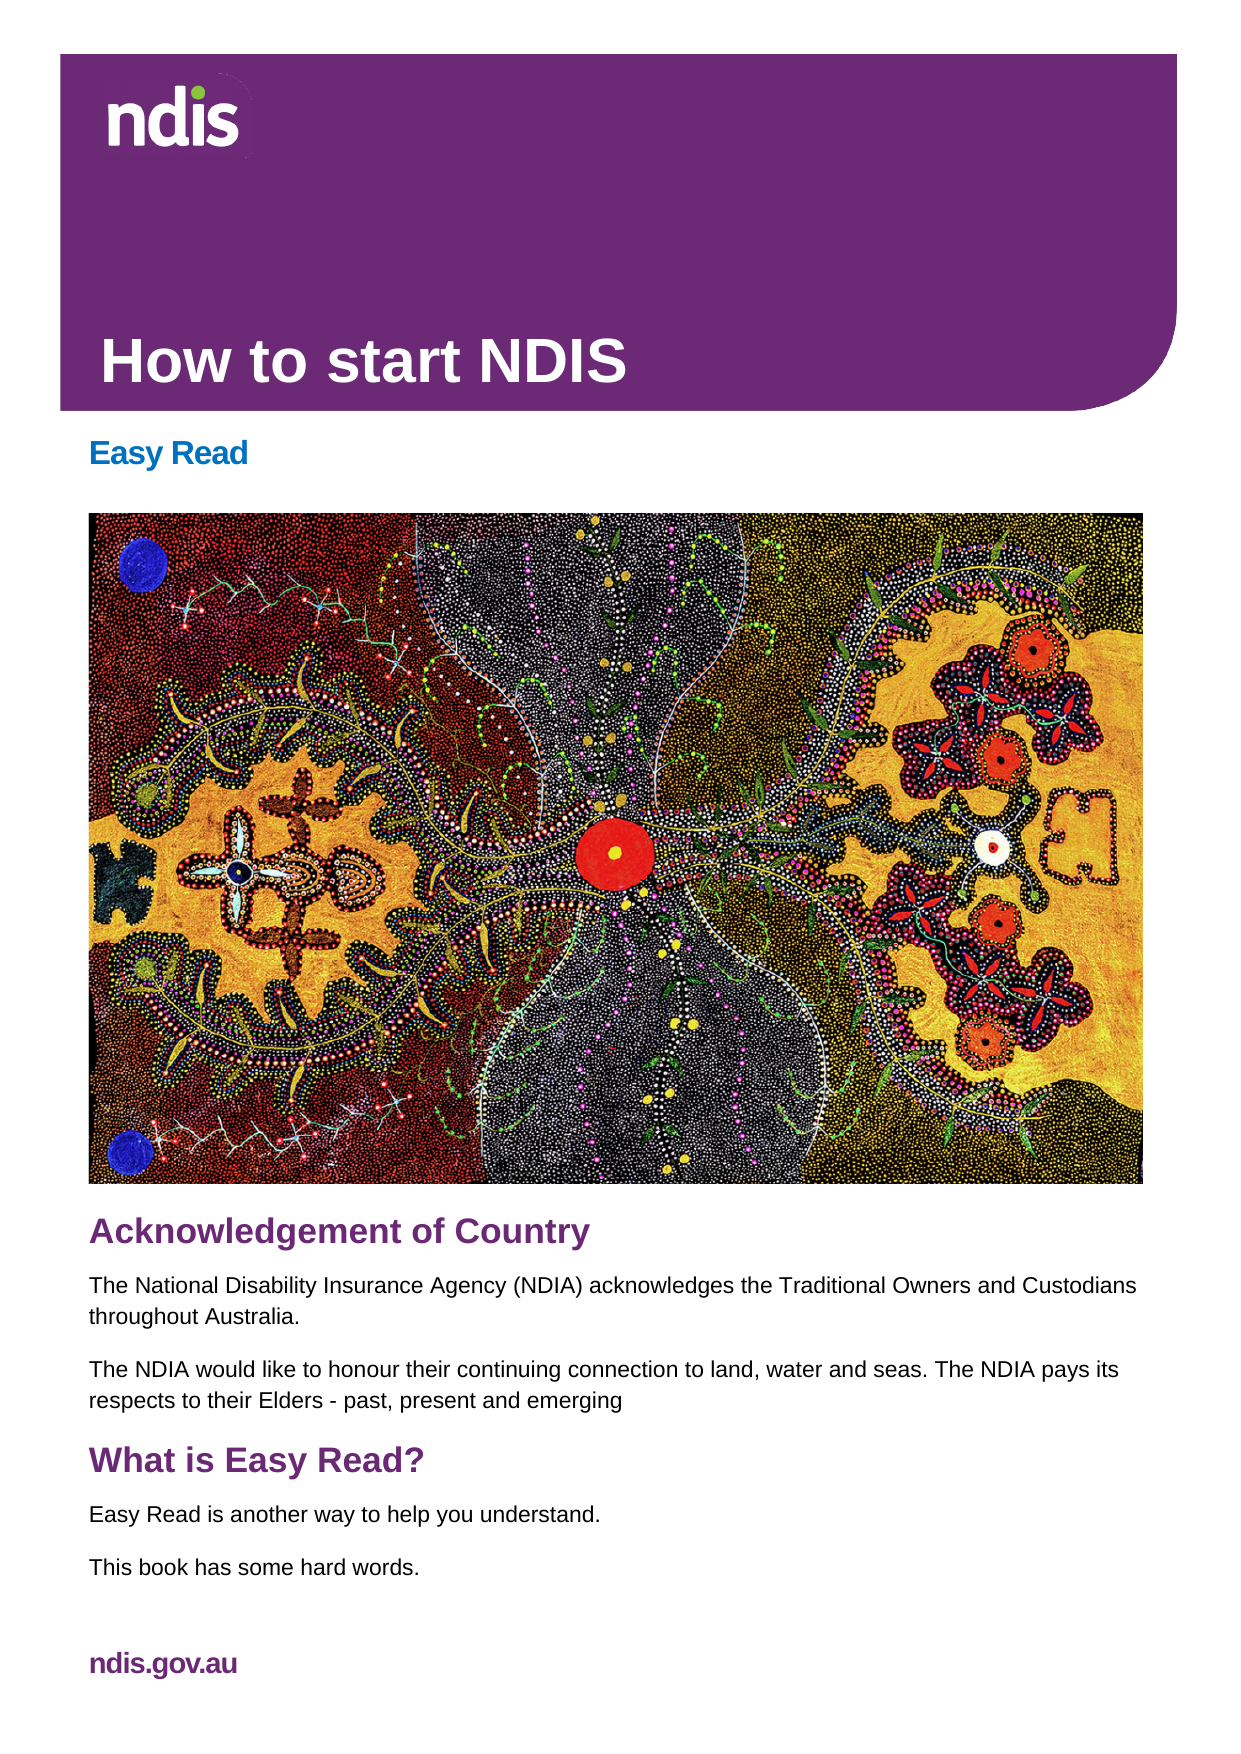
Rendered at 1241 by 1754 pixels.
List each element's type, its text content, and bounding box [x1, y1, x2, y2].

subtitle Acknowledgement of Country [89, 1210, 1152, 1251]
text This book has some hard words. [89, 1554, 1152, 1580]
picture [60, 54, 1177, 411]
subtitle How to start NDIS [100, 324, 1152, 396]
text The NDIA would like to honour their continuing connection to land, water and seas. The NDIA pays its respects to their Elders - past, present and emerging [89, 1356, 1152, 1414]
text The National Disability Insurance Agency (NDIA) acknowledges the Traditional Owners and Custodians throughout Australia. [89, 1272, 1152, 1330]
picture [90, 513, 1142, 1184]
title Easy Read [89, 433, 1152, 472]
subtitle What is Easy Read? [89, 1440, 1152, 1480]
text Easy Read is another way to help you understand. [89, 1501, 1152, 1528]
